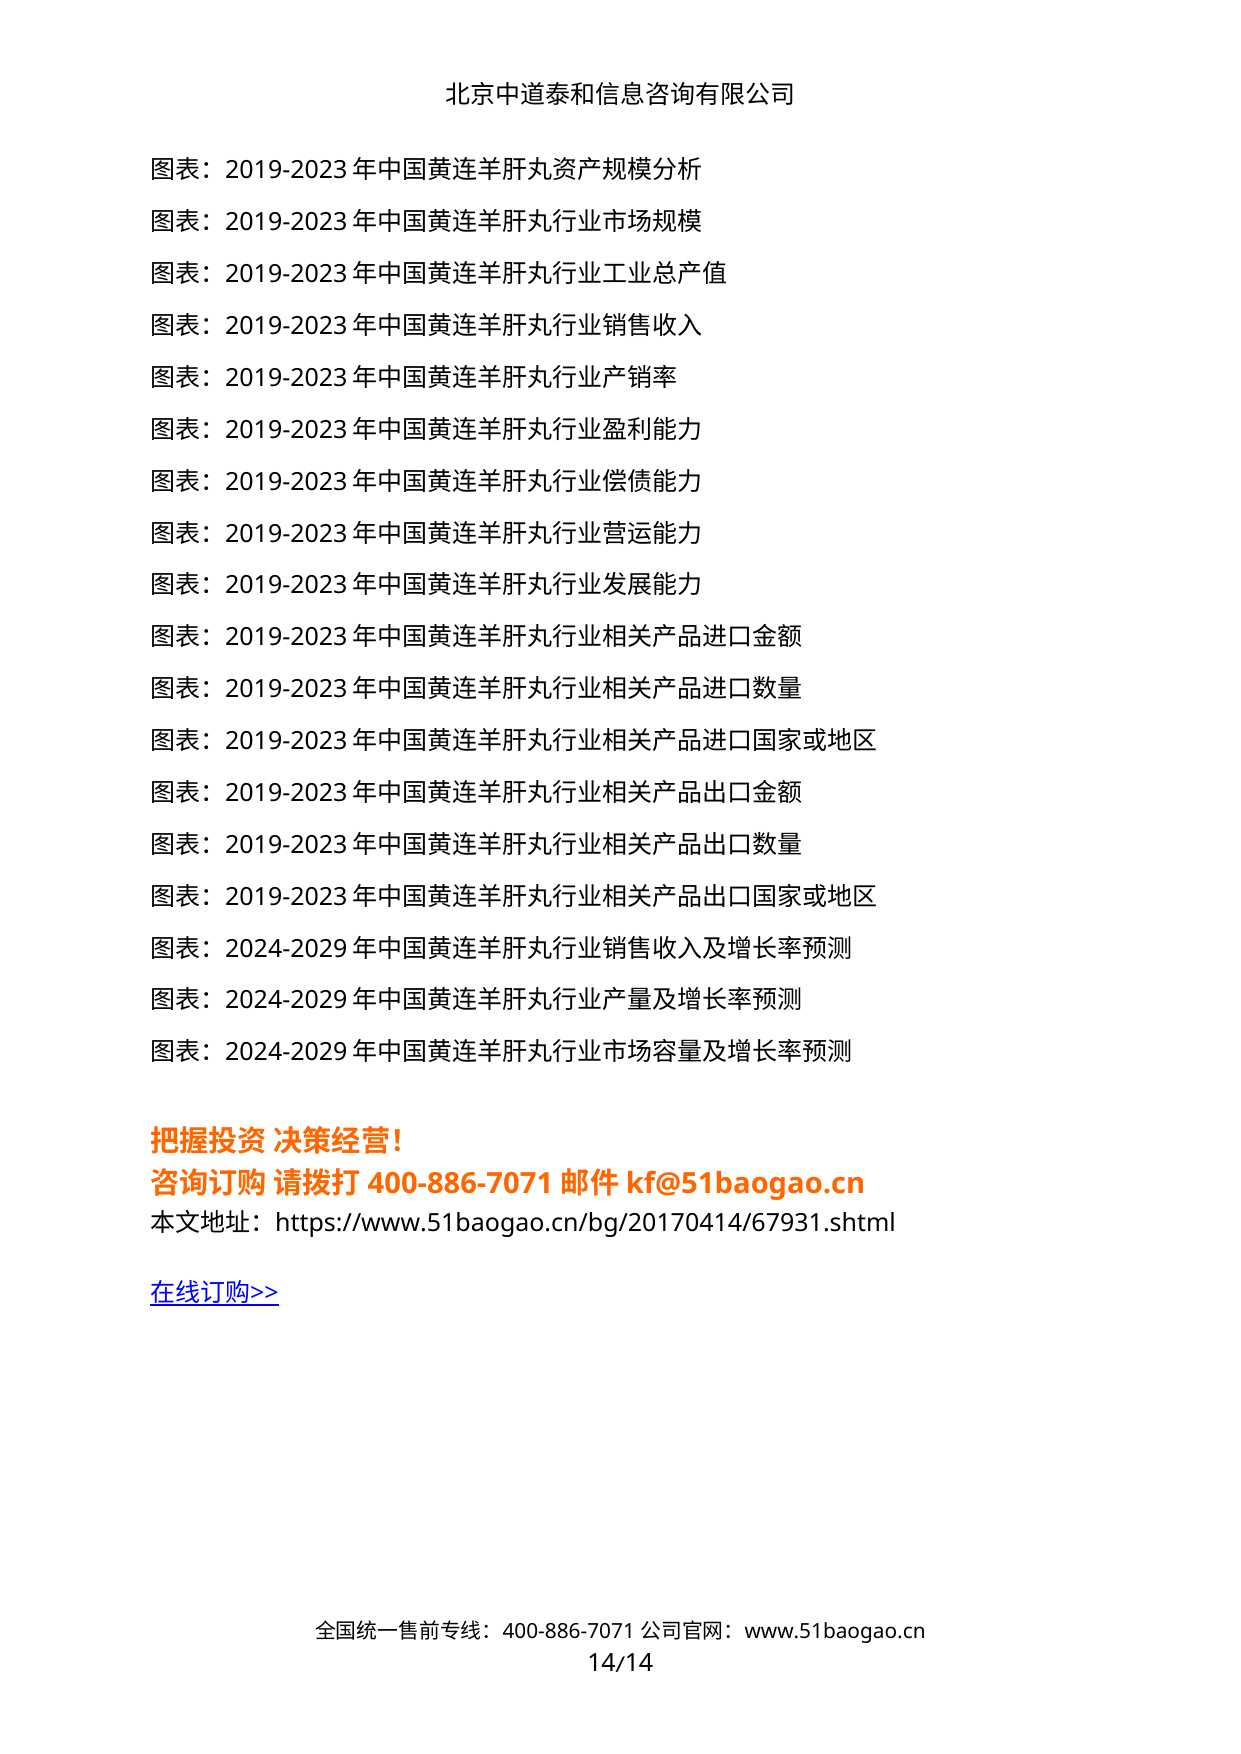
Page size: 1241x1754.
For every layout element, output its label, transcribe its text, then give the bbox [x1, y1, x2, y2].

text 图表：2019-2023年中国黄连羊肝丸行业相关产品进口数量 [150, 669, 1090, 705]
text 图表：2024-2029年中国黄连羊肝丸行业销售收入及增长率预测 [150, 928, 1090, 964]
text 图表：2024-2029年中国黄连羊肝丸行业产量及增长率预测 [150, 980, 1090, 1016]
text 在线订购>> [150, 1239, 1090, 1309]
text 图表：2019-2023年中国黄连羊肝丸行业相关产品出口数量 [150, 824, 1090, 861]
text 图表：2019-2023年中国黄连羊肝丸行业营运能力 [150, 513, 1090, 549]
text 图表：2019-2023年中国黄连羊肝丸行业相关产品进口金额 [150, 617, 1090, 653]
text 图表：2019-2023年中国黄连羊肝丸行业产销率 [150, 357, 1090, 394]
text 图表：2019-2023年中国黄连羊肝丸资产规模分析 [150, 150, 1090, 186]
text 图表：2019-2023年中国黄连羊肝丸行业销售收入 [150, 306, 1090, 342]
text 图表：2019-2023年中国黄连羊肝丸行业发展能力 [150, 565, 1090, 601]
text 把握投资 决策经营！咨询订购 请拨打 400-886-7071 邮件 kf@51baogao.cn本文地址：https://www.51baogao.cn/bg/20170414/67931.shtml [150, 1084, 1090, 1239]
text 图表：2019-2023年中国黄连羊肝丸行业工业总产值 [150, 254, 1090, 290]
text 图表：2019-2023年中国黄连羊肝丸行业盈利能力 [150, 409, 1090, 446]
text 图表：2019-2023年中国黄连羊肝丸行业相关产品出口金额 [150, 772, 1090, 809]
text 图表：2019-2023年中国黄连羊肝丸行业市场规模 [150, 202, 1090, 238]
text 图表：2019-2023年中国黄连羊肝丸行业偿债能力 [150, 461, 1090, 497]
text 图表：2019-2023年中国黄连羊肝丸行业相关产品出口国家或地区 [150, 876, 1090, 912]
text 图表：2019-2023年中国黄连羊肝丸行业相关产品进口国家或地区 [150, 721, 1090, 757]
text 图表：2024-2029年中国黄连羊肝丸行业市场容量及增长率预测 [150, 1032, 1090, 1068]
